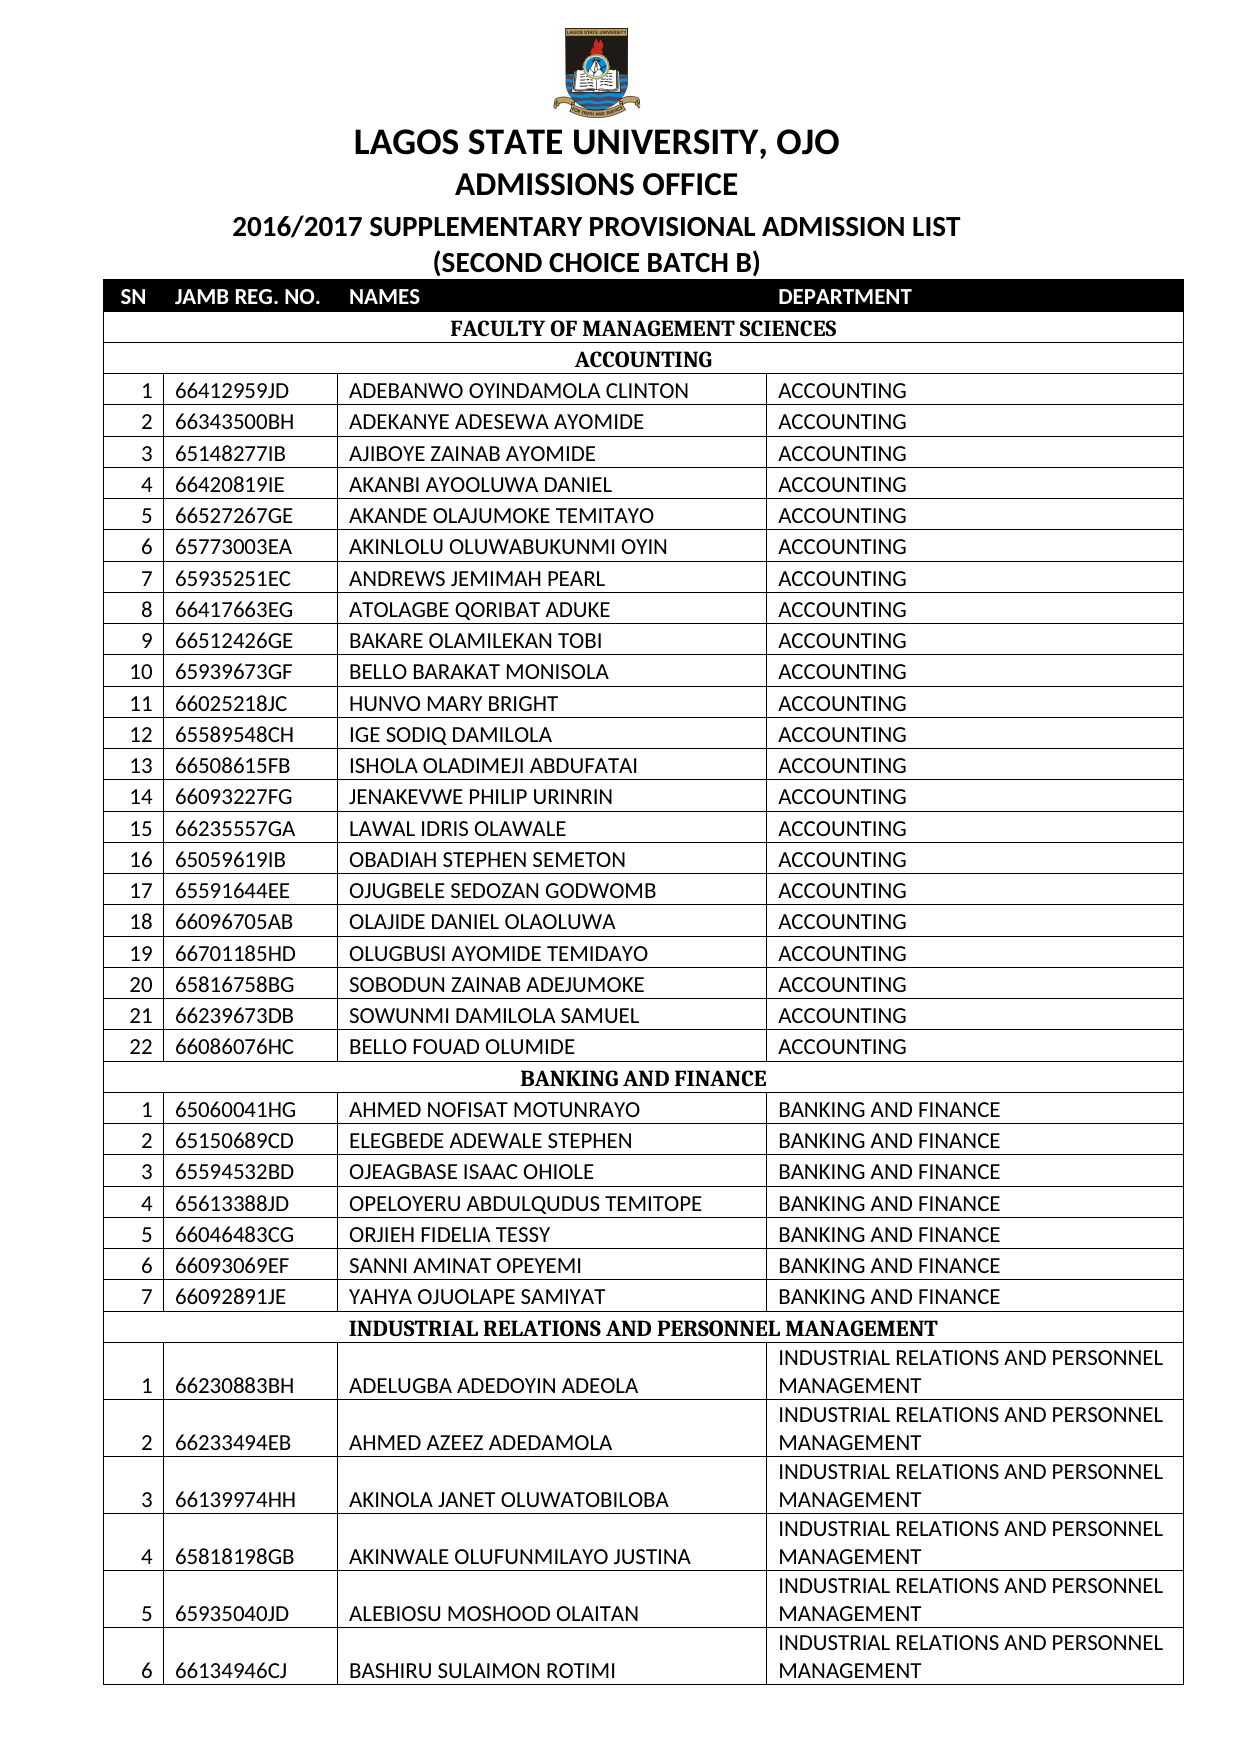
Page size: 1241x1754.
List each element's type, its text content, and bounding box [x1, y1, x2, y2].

table_cell 65148277IB [164, 437, 337, 467]
table_cell 66512426GE [164, 624, 337, 654]
table_cell ACCOUNTING [767, 937, 1183, 967]
table_cell 4 [104, 1187, 163, 1217]
table_cell 66096705AB [164, 905, 337, 936]
table_cell AKINLOLU OLUWABUKUNMI OYIN [338, 530, 766, 561]
table_cell INDUSTRIAL RELATIONS AND PERSONNEL MANAGEMENT [767, 1400, 1183, 1456]
table_cell 66025218JC [164, 687, 337, 717]
table_cell 65150689CD [164, 1124, 337, 1154]
table_cell 66139974HH [164, 1457, 337, 1513]
table_cell ACCOUNTING [767, 999, 1183, 1029]
table_cell ACCOUNTING [767, 405, 1183, 436]
table_cell OLAJIDE DANIEL OLAOLUWA [338, 905, 766, 936]
table_cell 66508615FB [164, 749, 337, 779]
table_cell 2 [104, 1124, 163, 1154]
table_cell 6 [104, 530, 163, 561]
table_cell ACCOUNTING [767, 374, 1183, 404]
table_cell ALEBIOSU MOSHOOD OLAITAN [338, 1571, 766, 1627]
table_cell 8 [104, 593, 163, 623]
table_cell ACCOUNTING [767, 1030, 1183, 1061]
table_cell 65059619IB [164, 843, 337, 873]
table_cell 16 [104, 843, 163, 873]
table_cell ATOLAGBE QORIBAT ADUKE [338, 593, 766, 623]
table_cell ACCOUNTING [767, 812, 1183, 842]
table_cell 65591644EE [164, 874, 337, 904]
table_header DEPARTMENT [767, 280, 1183, 311]
table_cell ACCOUNTING [767, 655, 1183, 686]
table_cell SOBODUN ZAINAB ADEJUMOKE [338, 968, 766, 998]
table_cell 4 [104, 468, 163, 498]
table_cell 65594532BD [164, 1155, 337, 1186]
table_cell SANNI AMINAT OPEYEMI [338, 1249, 766, 1279]
table_cell OBADIAH STEPHEN SEMETON [338, 843, 766, 873]
table_cell 7 [104, 1280, 163, 1311]
table_cell 65060041HG [164, 1093, 337, 1123]
table_cell YAHYA OJUOLAPE SAMIYAT [338, 1280, 766, 1311]
table_cell 17 [104, 874, 163, 904]
table_cell 66134946CJ [164, 1628, 337, 1684]
picture [553, 28, 641, 118]
table_cell 15 [104, 812, 163, 842]
table_cell ACCOUNTING [767, 468, 1183, 498]
table_cell 1 [104, 1093, 163, 1123]
text (SECOND CHOICE BATCH B) [103, 244, 1090, 279]
table_cell BANKING AND FINANCE [767, 1124, 1183, 1154]
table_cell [767, 1628, 1183, 1684]
table_cell ORJIEH FIDELIA TESSY [338, 1218, 766, 1248]
table_cell 5 [104, 499, 163, 529]
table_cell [767, 1514, 1183, 1570]
table_cell SOWUNMI DAMILOLA SAMUEL [338, 999, 766, 1029]
table_cell IGE SODIQ DAMILOLA [338, 718, 766, 748]
table_cell ACCOUNTING [104, 343, 1183, 373]
table_cell 6 [104, 1628, 163, 1684]
table_cell 66093069EF [164, 1249, 337, 1279]
table_cell AKINOLA JANET OLUWATOBILOBA [338, 1457, 766, 1513]
table_cell BANKING AND FINANCE [767, 1155, 1183, 1186]
table_cell ADEKANYE ADESEWA AYOMIDE [338, 405, 766, 436]
table_cell 2 [104, 1400, 163, 1456]
table_cell 7 [104, 562, 163, 592]
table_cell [767, 1571, 1183, 1627]
table_cell ACCOUNTING [767, 530, 1183, 561]
table_cell 65589548CH [164, 718, 337, 748]
table_cell 3 [104, 1155, 163, 1186]
table_cell ACCOUNTING [767, 749, 1183, 779]
table_cell 22 [104, 1030, 163, 1061]
table_cell 11 [104, 687, 163, 717]
table_cell 20 [104, 968, 163, 998]
table_header SN [104, 280, 163, 311]
table_cell AKINWALE OLUFUNMILAYO JUSTINA [338, 1514, 766, 1570]
table_cell AHMED AZEEZ ADEDAMOLA [338, 1400, 766, 1456]
table_cell 66417663EG [164, 593, 337, 623]
table_cell ACCOUNTING [767, 780, 1183, 811]
table_cell 66093227FG [164, 780, 337, 811]
table_cell AJIBOYE ZAINAB AYOMIDE [338, 437, 766, 467]
table_cell 1 [104, 374, 163, 404]
table_cell 9 [104, 624, 163, 654]
table_cell ACCOUNTING [767, 874, 1183, 904]
table_cell 66343500BH [164, 405, 337, 436]
table_cell 66420819IE [164, 468, 337, 498]
table_cell BELLO BARAKAT MONISOLA [338, 655, 766, 686]
table_header JAMB REG. NO. [164, 280, 337, 311]
table_cell 65935251EC [164, 562, 337, 592]
table_cell 66701185HD [164, 937, 337, 967]
table_cell OJUGBELE SEDOZAN GODWOMB [338, 874, 766, 904]
table_cell 66046483CG [164, 1218, 337, 1248]
table_cell HUNVO MARY BRIGHT [338, 687, 766, 717]
table_cell 6 [104, 1249, 163, 1279]
table_cell 3 [104, 437, 163, 467]
table_cell 2 [104, 405, 163, 436]
table_cell 12 [104, 718, 163, 748]
table_cell 65818198GB [164, 1514, 337, 1570]
table_cell ACCOUNTING [767, 593, 1183, 623]
table_cell AHMED NOFISAT MOTUNRAYO [338, 1093, 766, 1123]
table_cell BANKING AND FINANCE [767, 1280, 1183, 1311]
table_cell LAWAL IDRIS OLAWALE [338, 812, 766, 842]
table_cell 4 [104, 1514, 163, 1570]
table_cell INDUSTRIAL RELATIONS AND PERSONNEL MANAGEMENT [767, 1343, 1183, 1399]
table_cell 18 [104, 905, 163, 936]
table_cell OLUGBUSI AYOMIDE TEMIDAYO [338, 937, 766, 967]
table_cell ACCOUNTING [767, 843, 1183, 873]
table_cell ACCOUNTING [767, 687, 1183, 717]
table_cell ELEGBEDE ADEWALE STEPHEN [338, 1124, 766, 1154]
table_cell BANKING AND FINANCE [767, 1218, 1183, 1248]
table_cell 10 [104, 655, 163, 686]
table_cell BELLO FOUAD OLUMIDE [338, 1030, 766, 1061]
table_cell 65816758BG [164, 968, 337, 998]
table_cell ISHOLA OLADIMEJI ABDUFATAI [338, 749, 766, 779]
table_cell 66230883BH [164, 1343, 337, 1399]
table_cell ACCOUNTING [767, 562, 1183, 592]
table_cell ACCOUNTING [767, 905, 1183, 936]
table_cell 13 [104, 749, 163, 779]
table_header NAMES [338, 280, 766, 311]
table_cell ACCOUNTING [767, 624, 1183, 654]
table_cell 65613388JD [164, 1187, 337, 1217]
table_cell 65935040JD [164, 1571, 337, 1627]
table_cell ANDREWS JEMIMAH PEARL [338, 562, 766, 592]
table_cell 66235557GA [164, 812, 337, 842]
table_cell ACCOUNTING [767, 718, 1183, 748]
table_cell OJEAGBASE ISAAC OHIOLE [338, 1155, 766, 1186]
table_cell ACCOUNTING [767, 499, 1183, 529]
table_cell 5 [104, 1218, 163, 1248]
table_cell OPELOYERU ABDULQUDUS TEMITOPE [338, 1187, 766, 1217]
table_cell 66412959JD [164, 374, 337, 404]
table_cell 66527267GE [164, 499, 337, 529]
table_cell 66239673DB [164, 999, 337, 1029]
table_cell BANKING AND FINANCE [767, 1249, 1183, 1279]
table_cell BANKING AND FINANCE [767, 1187, 1183, 1217]
table_cell 65939673GF [164, 655, 337, 686]
table_cell INDUSTRIAL RELATIONS AND PERSONNEL MANAGEMENT [767, 1457, 1183, 1513]
table_cell 66233494EB [164, 1400, 337, 1456]
table_cell FACULTY OF MANAGEMENT SCIENCES [104, 312, 1183, 342]
table_cell BASHIRU SULAIMON ROTIMI [338, 1628, 766, 1684]
table_cell ACCOUNTING [767, 968, 1183, 998]
table_cell 3 [104, 1457, 163, 1513]
table_cell ACCOUNTING [767, 437, 1183, 467]
table_cell AKANBI AYOOLUWA DANIEL [338, 468, 766, 498]
table_cell BANKING AND FINANCE [104, 1062, 1183, 1092]
table_cell 66092891JE [164, 1280, 337, 1311]
text 2016/2017 SUPPLEMENTARY PROVISIONAL ADMISSION LIST [103, 208, 1090, 244]
table_cell 19 [104, 937, 163, 967]
table_cell BAKARE OLAMILEKAN TOBI [338, 624, 766, 654]
table_cell JENAKEVWE PHILIP URINRIN [338, 780, 766, 811]
table_cell INDUSTRIAL RELATIONS AND PERSONNEL MANAGEMENT [104, 1312, 1183, 1342]
table_cell 1 [104, 1343, 163, 1399]
table_cell ADELUGBA ADEDOYIN ADEOLA [338, 1343, 766, 1399]
table_cell BANKING AND FINANCE [767, 1093, 1183, 1123]
table_cell 65773003EA [164, 530, 337, 561]
table_cell AKANDE OLAJUMOKE TEMITAYO [338, 499, 766, 529]
table_cell 14 [104, 780, 163, 811]
table_cell 66086076HC [164, 1030, 337, 1061]
table_cell ADEBANWO OYINDAMOLA CLINTON [338, 374, 766, 404]
table_cell 21 [104, 999, 163, 1029]
table_cell 5 [104, 1571, 163, 1627]
